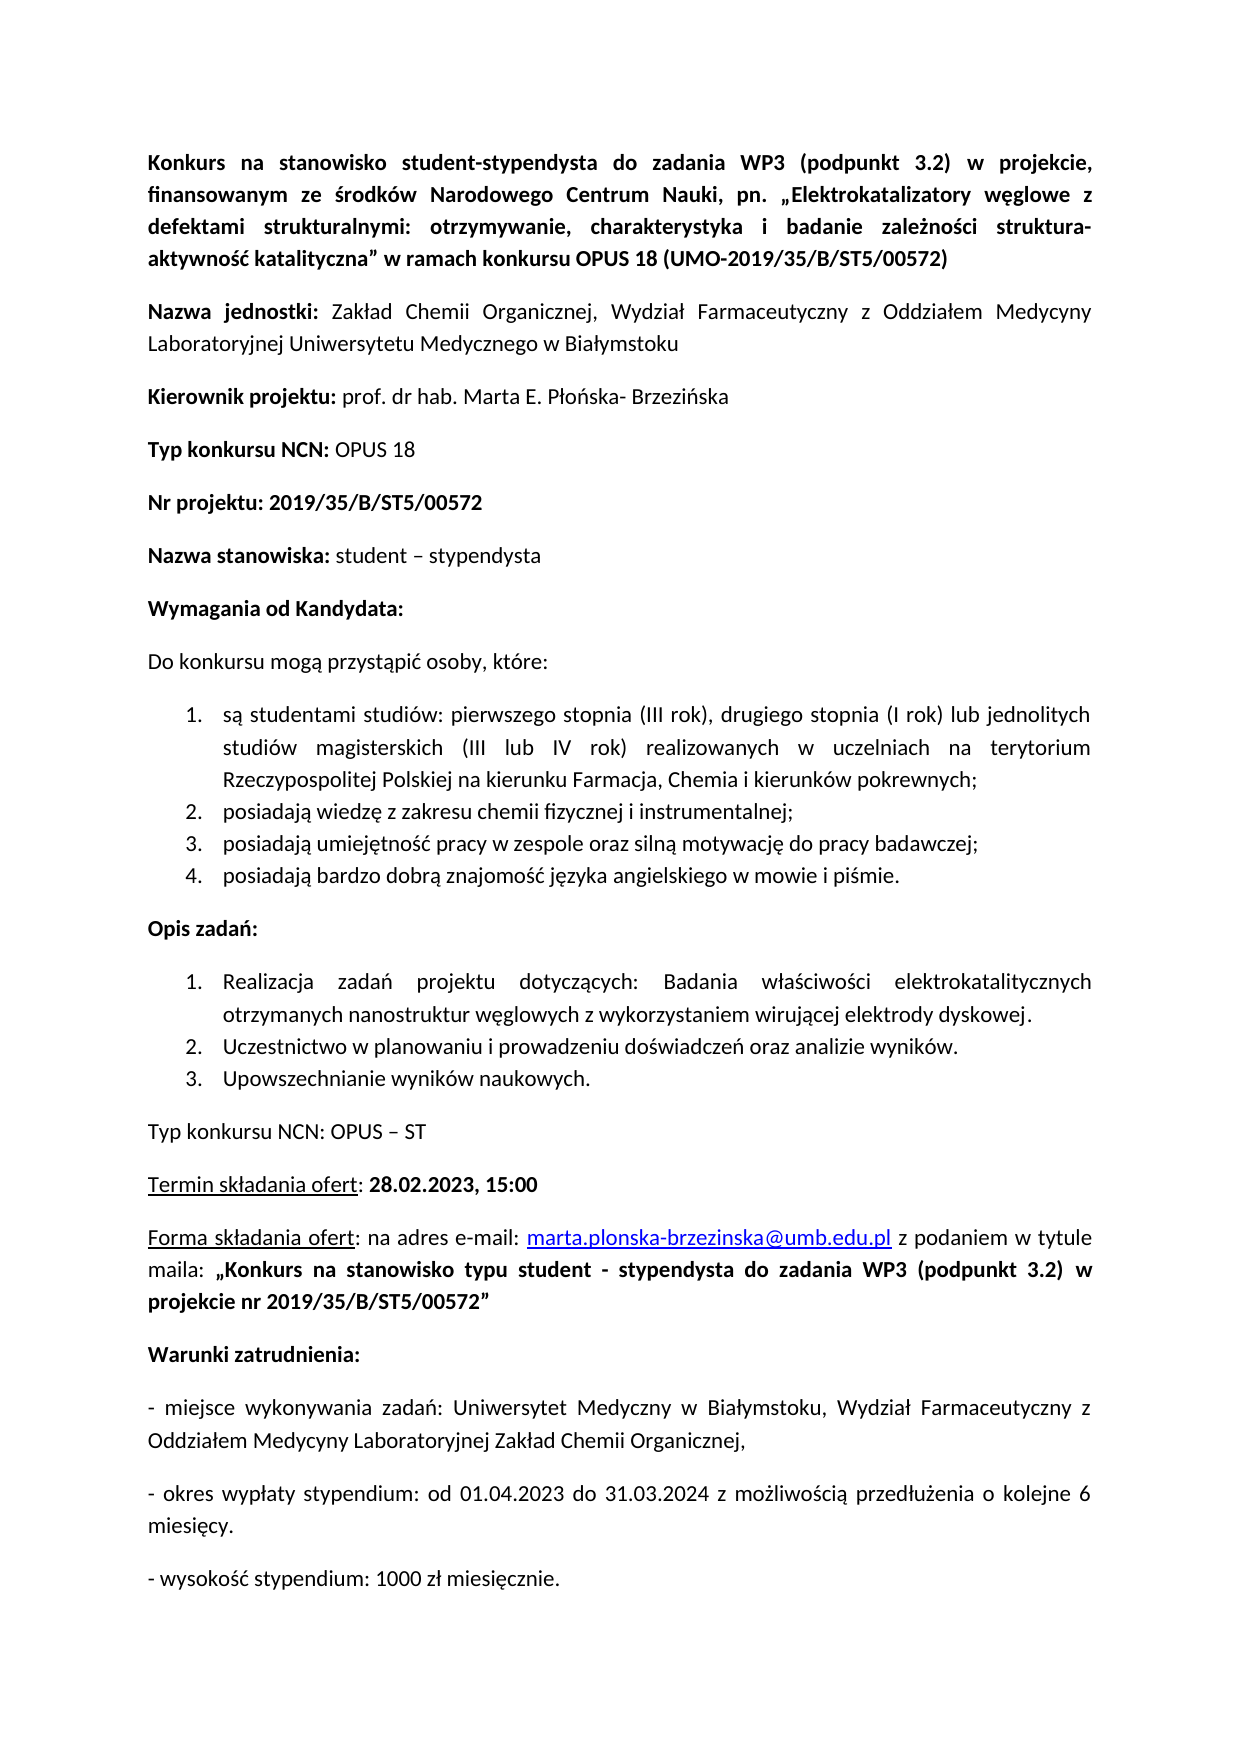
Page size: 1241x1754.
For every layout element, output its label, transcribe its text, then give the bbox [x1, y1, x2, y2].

text Typ konkursu NCN: OPUS – ST [148, 1117, 1093, 1145]
text Termin składania ofert: 28.02.2023, 15:00 [148, 1170, 1093, 1198]
text Konkurs na stanowisko student-stypendysta do zadania WP3 (podpunkt 3.2) w projekcie, finansowanym ze środków Narodowego Centrum Nauki, pn. „Elektrokatalizatory węglowe z defektami strukturalnymi: otrzymywanie, charakterystyka i badanie zależności struktura-aktywność katalityczna” w ramach konkursu OPUS 18 (UMO-2019/35/B/ST5/00572) [148, 148, 1093, 272]
list Upowszechnianie wyników naukowych. [185, 1064, 1093, 1092]
text - wysokość stypendium: 1000 zł miesięcznie. [148, 1564, 1093, 1592]
text Wymagania od Kandydata: [148, 594, 1093, 622]
text Forma składania ofert: na adres e-mail: marta.plonska-brzezinska@umb.edu.pl z podaniem w tytule maila: „Konkurs na stanowisko typu student - stypendysta do zadania WP3 (podpunkt 3.2) w projekcie nr 2019/35/B/ST5/00572” [148, 1223, 1093, 1316]
list posiadają bardzo dobrą znajomość języka angielskiego w mowie i piśmie. [185, 861, 1093, 889]
list posiadają umiejętność pracy w zespole oraz silną motywację do pracy badawczej; [185, 829, 1093, 857]
text Nr projektu: 2019/35/B/ST5/00572 [148, 488, 1093, 516]
text Do konkursu mogą przystąpić osoby, które: [148, 647, 1093, 676]
list posiadają wiedzę z zakresu chemii fizycznej i instrumentalnej; [185, 797, 1093, 825]
list Uczestnictwo w planowaniu i prowadzeniu doświadczeń oraz analizie wyników. [185, 1032, 1093, 1060]
text Warunki zatrudnienia: [148, 1341, 1093, 1368]
text Kierownik projektu: prof. dr hab. Marta E. Płońska- Brzezińska [148, 382, 1093, 410]
text Typ konkursu NCN: OPUS 18 [148, 435, 1093, 463]
list są studentami studiów: pierwszego stopnia (III rok), drugiego stopnia (I rok) lub jednolitych studiów magisterskich (III lub IV rok) realizowanych w uczelniach na terytorium Rzeczypospolitej Polskiej na kierunku Farmacja, Chemia i kierunków pokrewnych; [185, 701, 1093, 793]
text Nazwa stanowiska: student – stypendysta [148, 541, 1093, 569]
text Nazwa jednostki: Zakład Chemii Organicznej, Wydział Farmaceutyczny z Oddziałem Medycyny Laboratoryjnej Uniwersytetu Medycznego w Białymstoku [148, 297, 1093, 357]
text - okres wypłaty stypendium: od 01.04.2023 do 31.03.2024 z możliwością przedłużenia o kolejne 6 miesięcy. [148, 1479, 1093, 1539]
text Opis zadań: [148, 914, 1093, 942]
list Realizacja zadań projektu dotyczących: Badania właściwości elektrokatalitycznych otrzymanych nanostruktur węglowych z wykorzystaniem wirującej elektrody dyskowej. [185, 967, 1093, 1028]
text - miejsce wykonywania zadań: Uniwersytet Medyczny w Białymstoku, Wydział Farmaceutyczny z Oddziałem Medycyny Laboratoryjnej Zakład Chemii Organicznej, [148, 1393, 1093, 1454]
